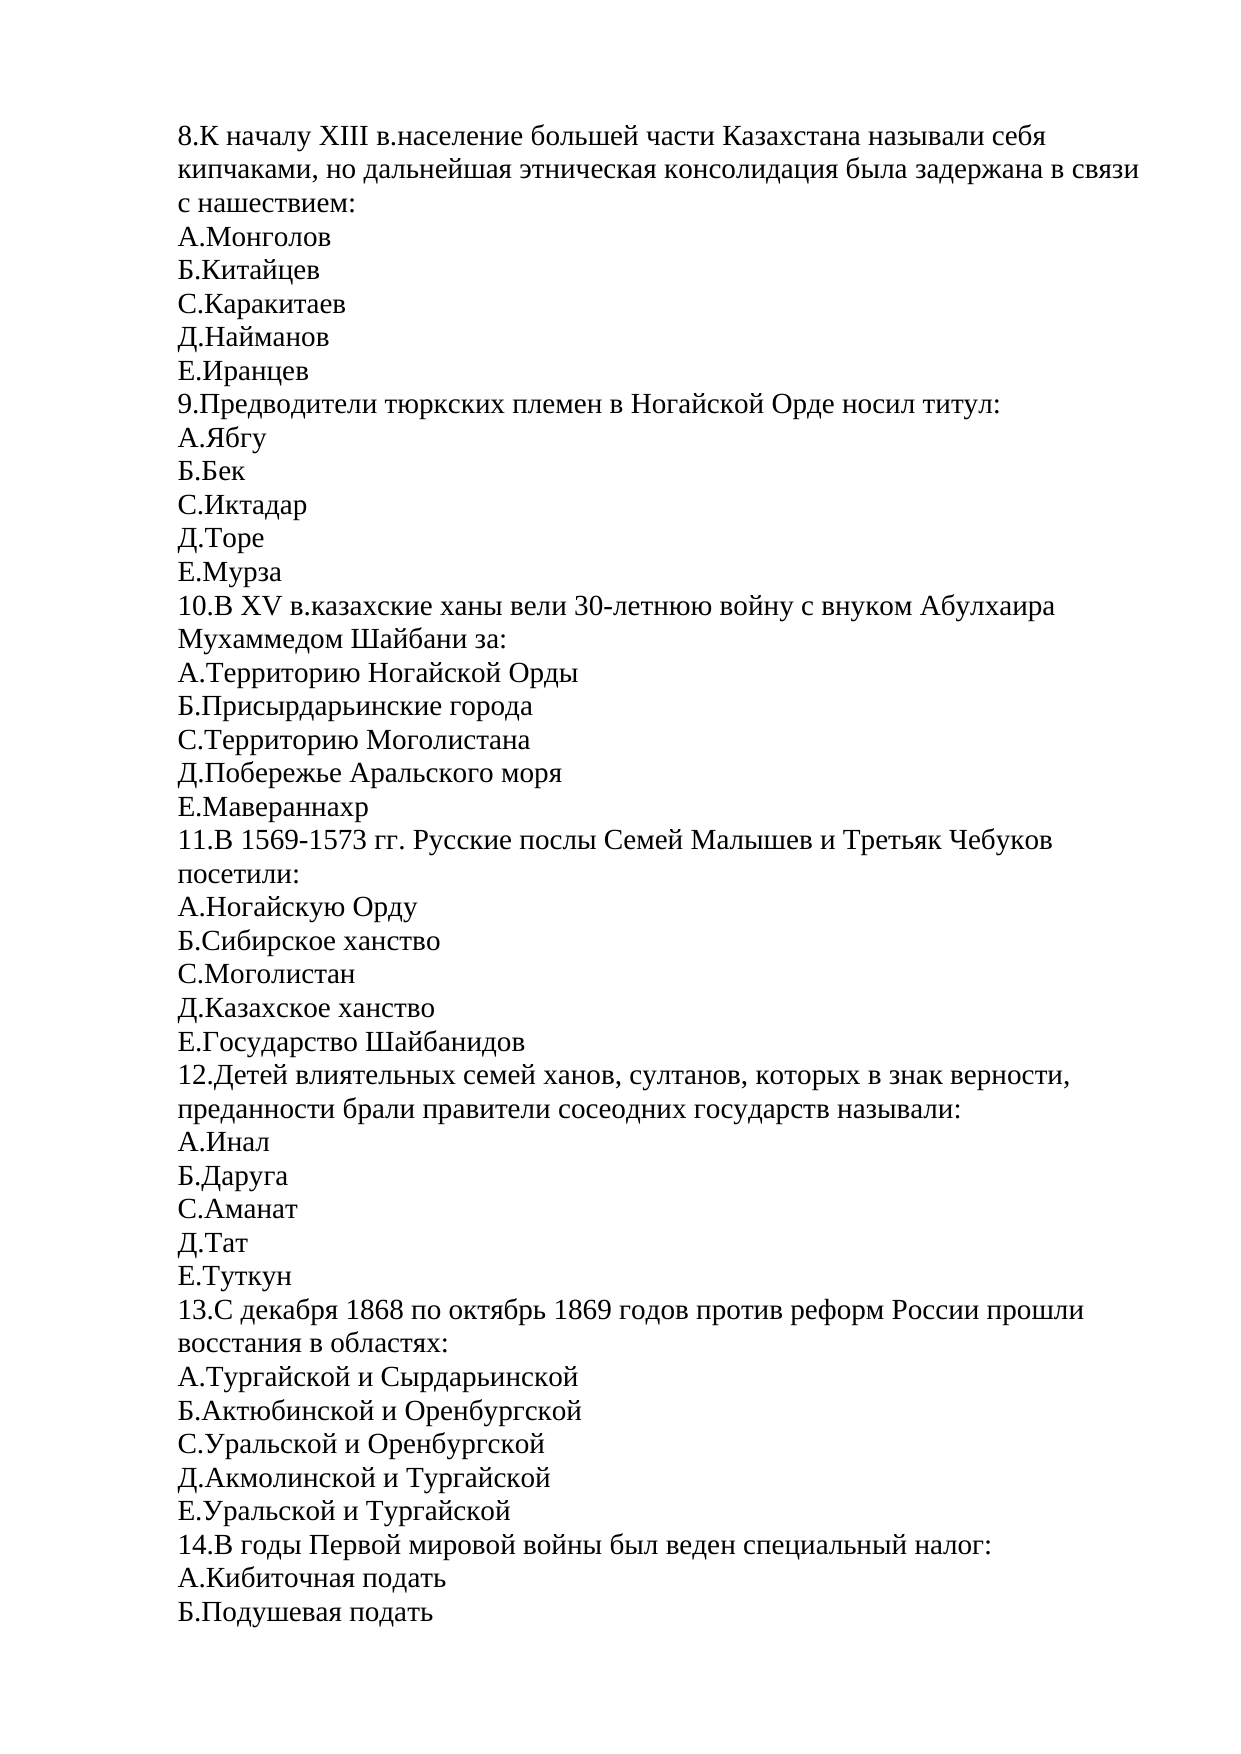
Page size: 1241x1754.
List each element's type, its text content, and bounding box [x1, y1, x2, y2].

text Б.Актюбинской и Оренбургской [177, 1393, 1152, 1426]
text Е.Туткун [177, 1258, 1152, 1292]
text Е.Государство Шайбанидов [177, 1024, 1152, 1057]
text С.Уральской и Оренбургской [177, 1426, 1152, 1460]
text Д.Найманов [177, 319, 1152, 353]
text Е.Иранцев [177, 353, 1152, 386]
text 12.Детей влиятельных семей ханов, султанов, которых в знак верности, преданности брали правители сосеодних государств называли: [177, 1057, 1152, 1124]
text А.Ябгу [177, 420, 1152, 453]
text Е.Уральской и Тургайской [177, 1493, 1152, 1527]
text 9.Предводители тюркских племен в Ногайской Орде носил титул: [177, 386, 1152, 420]
text А.Монголов [177, 219, 1152, 252]
text Б.Китайцев [177, 252, 1152, 286]
text Б.Даруга [177, 1158, 1152, 1191]
text Е.Мавераннахр [177, 789, 1152, 822]
text Д.Казахское ханство [177, 990, 1152, 1024]
text С.Территорию Моголистана [177, 722, 1152, 755]
text С.Моголистан [177, 957, 1152, 990]
text С.Каракитаев [177, 286, 1152, 319]
text 14.В годы Первой мировой войны был веден специальный налог: [177, 1527, 1152, 1560]
text Д.Торе [177, 521, 1152, 554]
text Б.Присырдарьинские города [177, 688, 1152, 722]
text Б.Подушевая подать [177, 1594, 1152, 1627]
text С.Иктадар [177, 487, 1152, 521]
text Б.Сибирское ханство [177, 923, 1152, 957]
text А.Тургайской и Сырдарьинской [177, 1359, 1152, 1393]
text А.Инал [177, 1124, 1152, 1158]
text А.Территорию Ногайской Орды [177, 655, 1152, 688]
text А.Кибиточная подать [177, 1560, 1152, 1594]
text 13.С декабря 1868 по октябрь 1869 годов против реформ России прошли восстания в областях: [177, 1292, 1152, 1359]
text Д.Акмолинской и Тургайской [177, 1460, 1152, 1493]
text Д.Побережье Аральского моря [177, 755, 1152, 789]
text С.Аманат [177, 1191, 1152, 1225]
text Е.Мурза [177, 554, 1152, 588]
text Д.Тат [177, 1225, 1152, 1258]
text 10.В XV в.казахские ханы вели 30-летнюю войну с внуком Абулхаира Мухаммедом Шайбани за: [177, 588, 1152, 655]
text А.Ногайскую Орду [177, 889, 1152, 923]
text 11.В 1569-1573 гг. Русские послы Семей Малышев и Третьяк Чебуков посетили: [177, 822, 1152, 889]
text Б.Бек [177, 453, 1152, 487]
text 8.К началу XIII в.население большей части Казахстана называли себя кипчаками, но дальнейшая этническая консолидация была задержана в связи с нашествием: [177, 118, 1152, 219]
